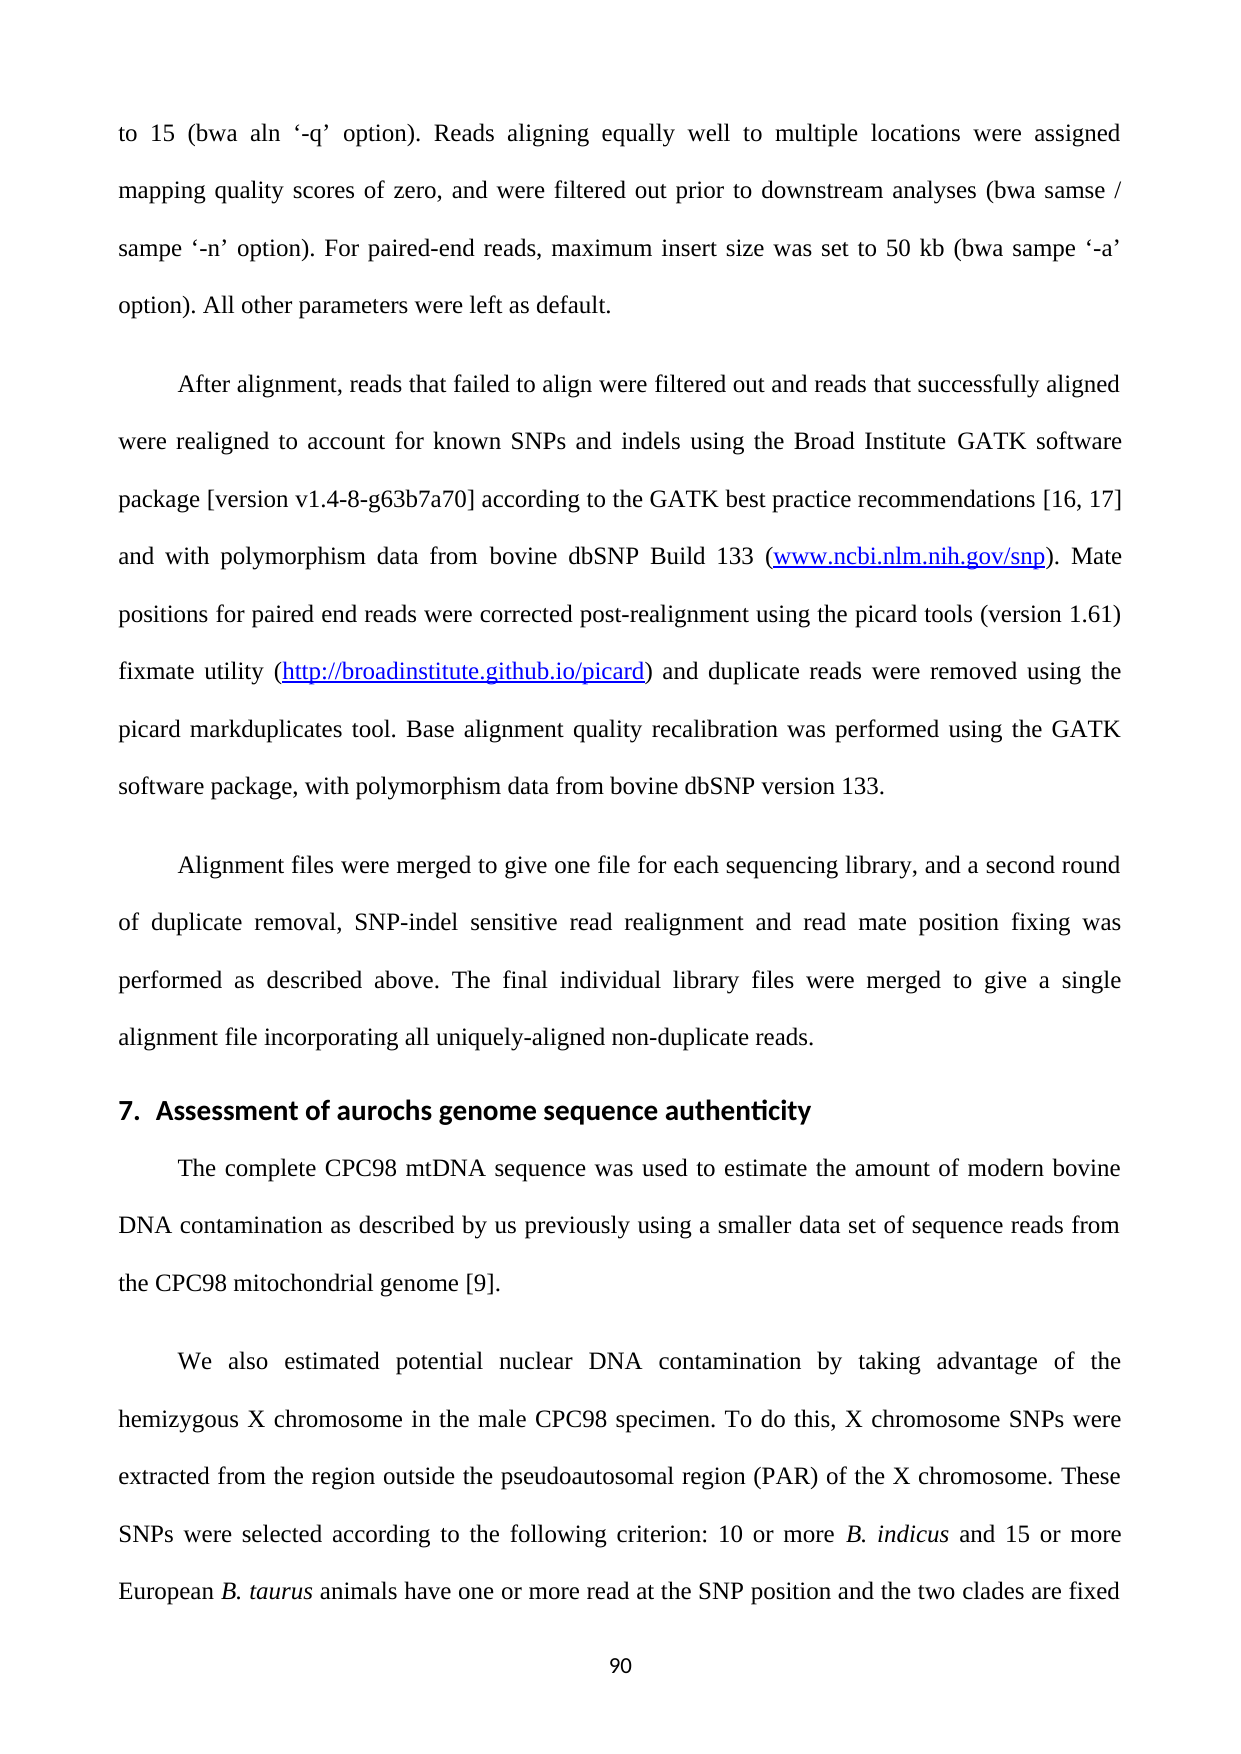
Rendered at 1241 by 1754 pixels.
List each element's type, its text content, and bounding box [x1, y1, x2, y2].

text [118, 118, 1122, 319]
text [118, 1346, 1122, 1605]
text After alignment, reads that failed to align were filtered out and reads that successfully aligned were realigned to account for known SNPs and indels using the Broad Institute GATK software package [version v1.4-8-g63b7a70] according to the GATK best practice recommendations [16, 17] and with polymorphism data from bovine dbSNP Build 133 (www.ncbi.nlm.nih.gov/snp). Mate positions for paired end reads were corrected post-realignment using the picard tools (version 1.61) fixmate utility (http://broadinstitute.github.io/picard) and duplicate reads were removed using the picard markduplicates tool. Base alignment quality recalibration was performed using the GATK software package, with polymorphism data from bovine dbSNP version 133. [118, 369, 1122, 800]
subtitle Assessment of aurochs genome sequence authenticity [118, 1092, 1122, 1128]
text Alignment files were merged to give one file for each sequencing library, and a second round of duplicate removal, SNP-indel sensitive read realignment and read mate position fixing was performed as described above. The final individual library files were merged to give a single alignment file incorporating all uniquely-aligned non-duplicate reads. [118, 850, 1122, 1051]
text The complete CPC98 mtDNA sequence was used to estimate the amount of modern bovine DNA contamination as described by us previously using a smaller data set of sequence reads from the CPC98 mitochondrial genome [9]. [118, 1153, 1122, 1297]
